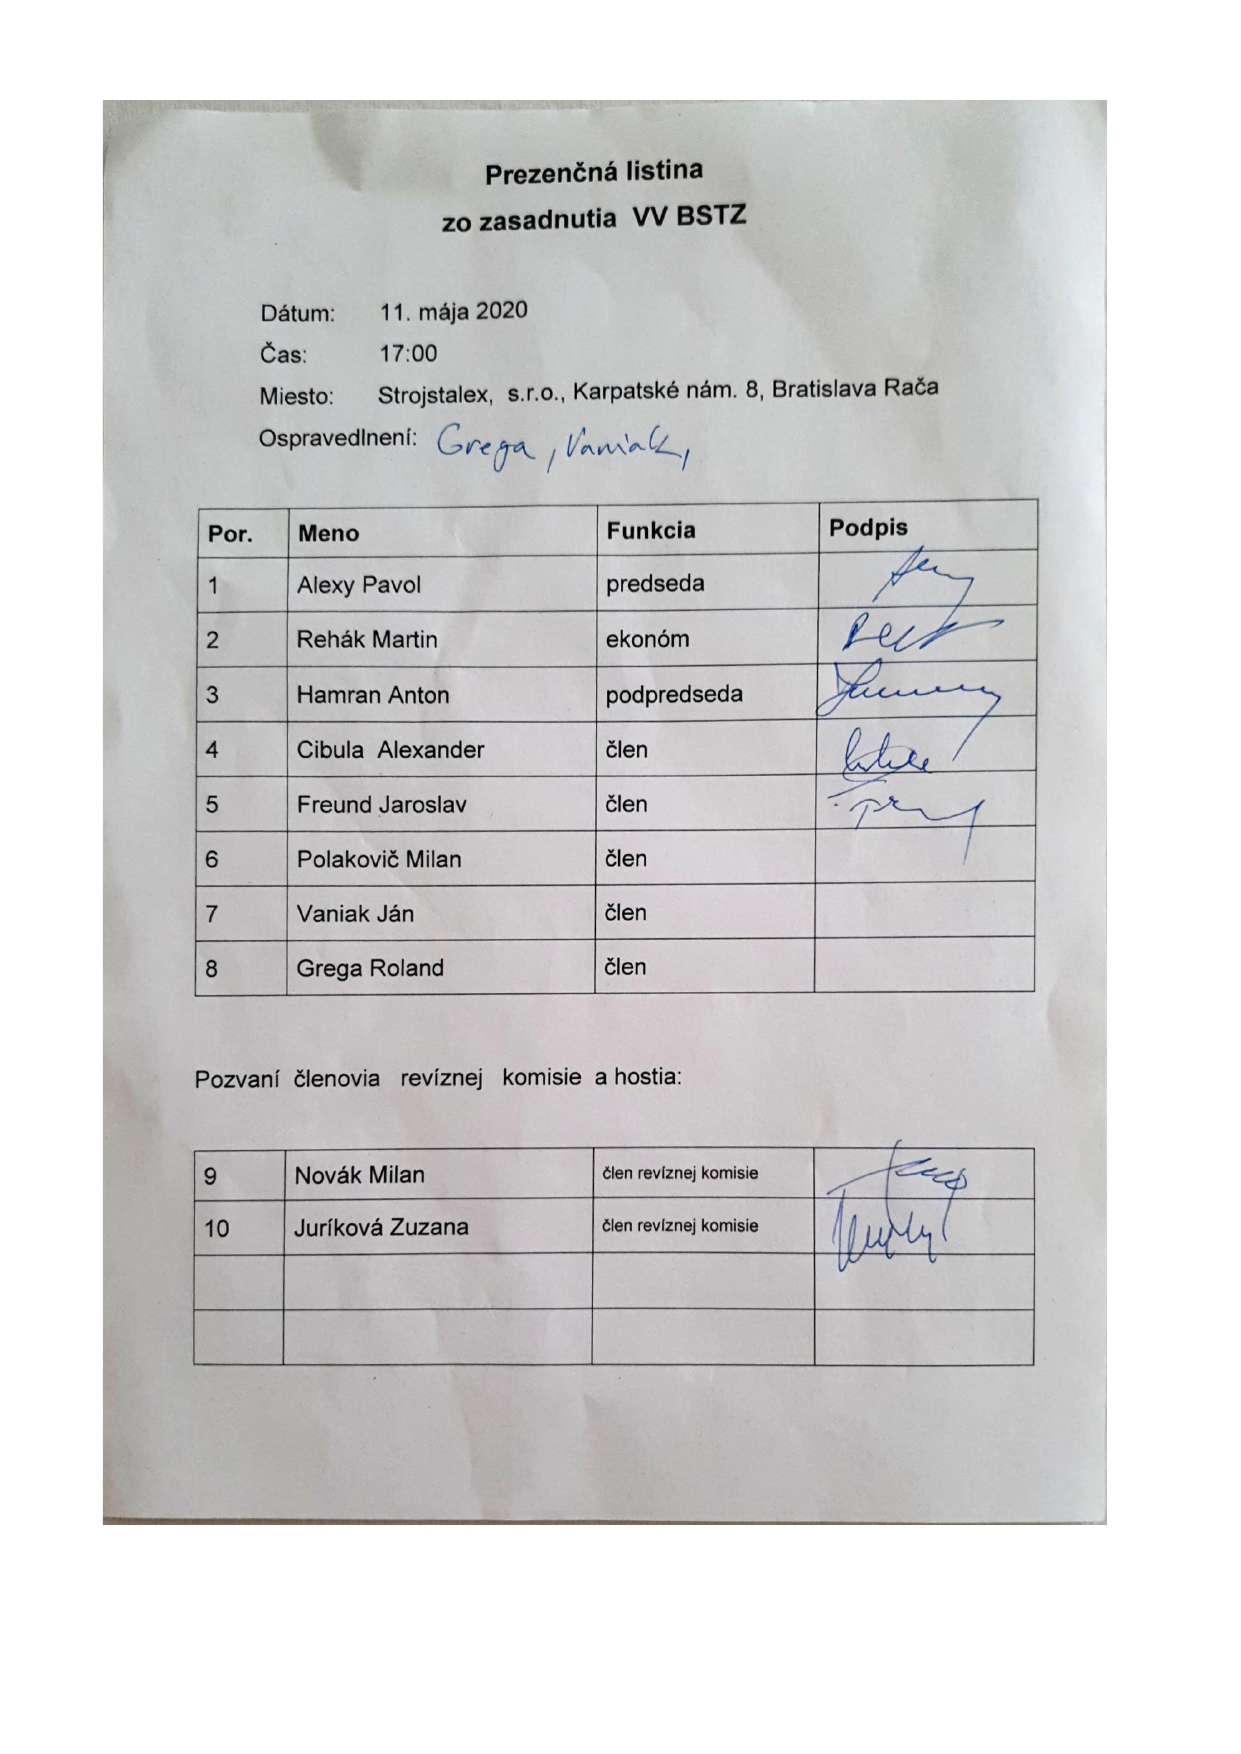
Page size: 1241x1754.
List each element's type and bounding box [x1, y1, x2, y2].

picture [102, 100, 1107, 1525]
